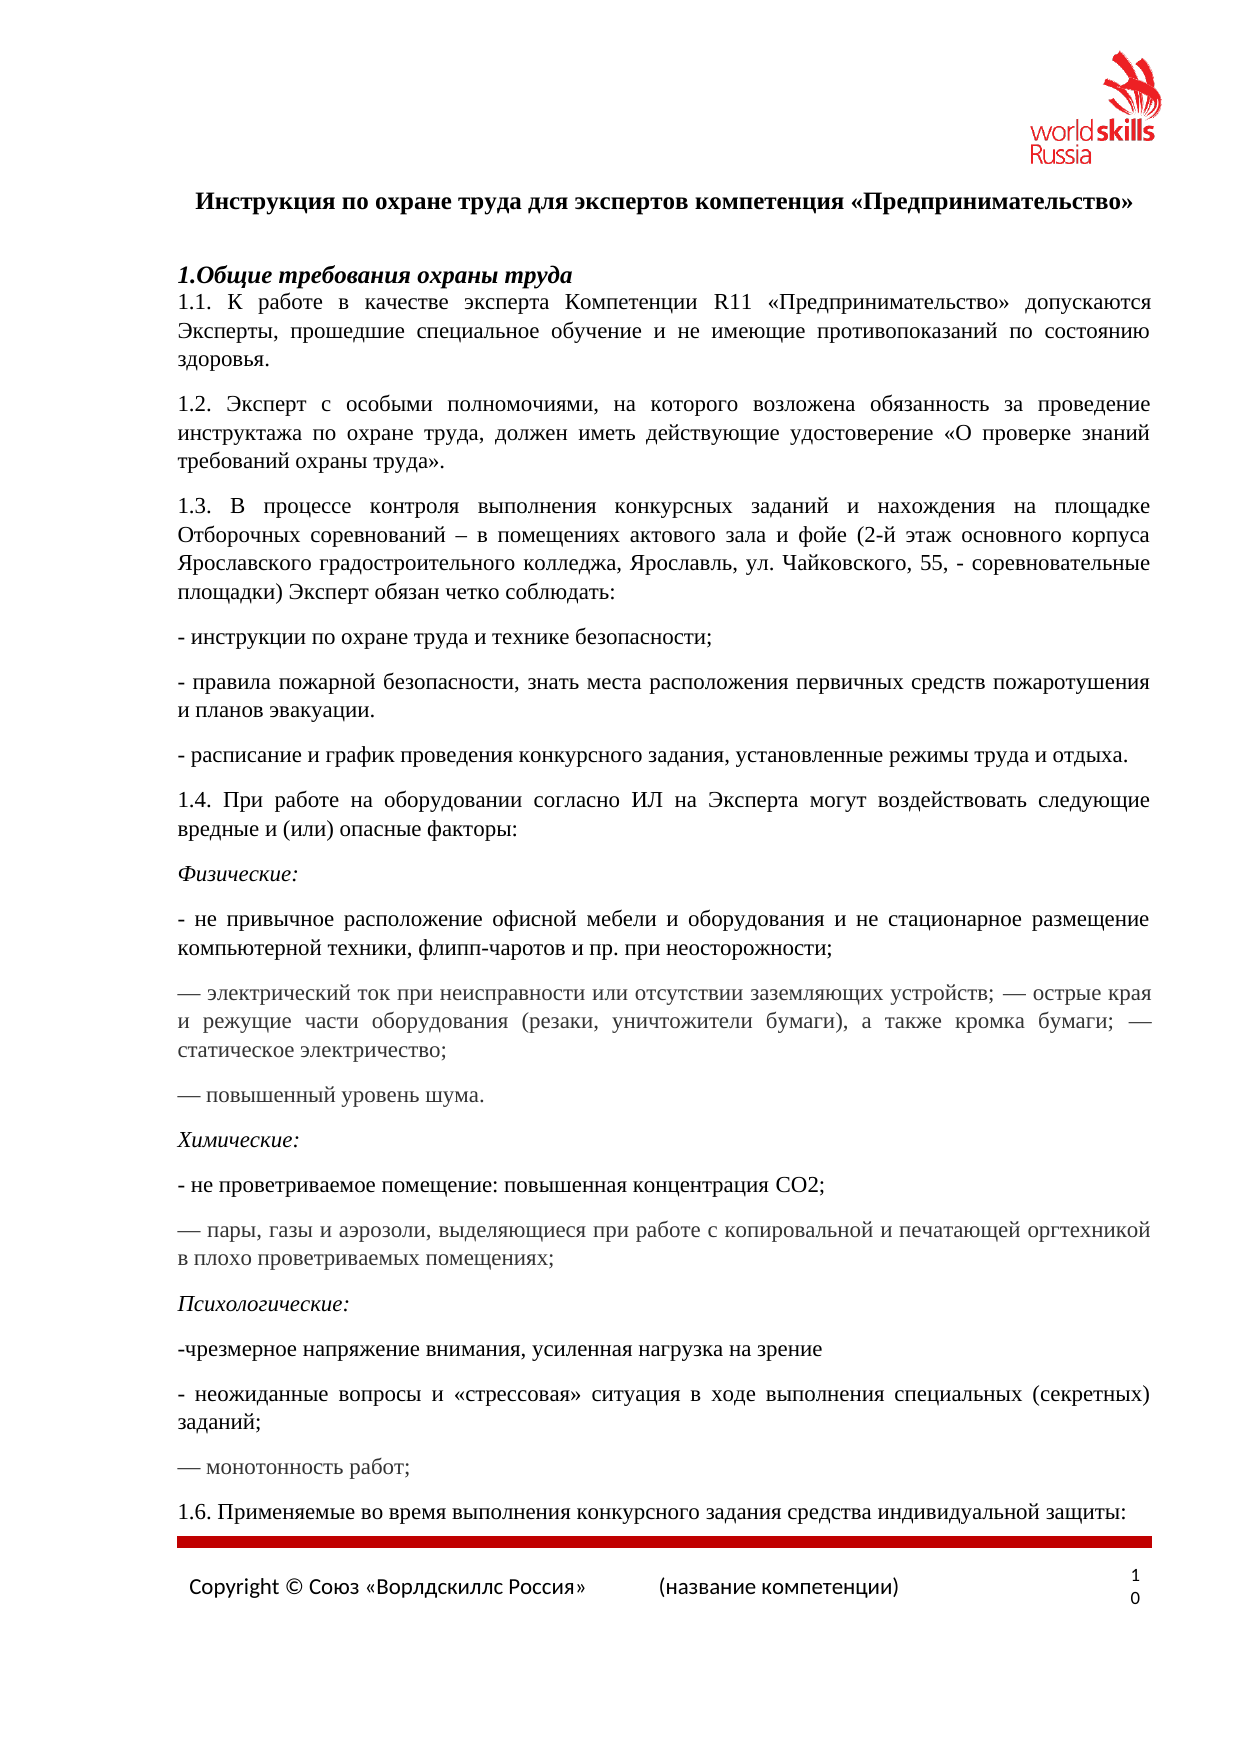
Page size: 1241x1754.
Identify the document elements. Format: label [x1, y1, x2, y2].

picture [1030, 50, 1187, 164]
